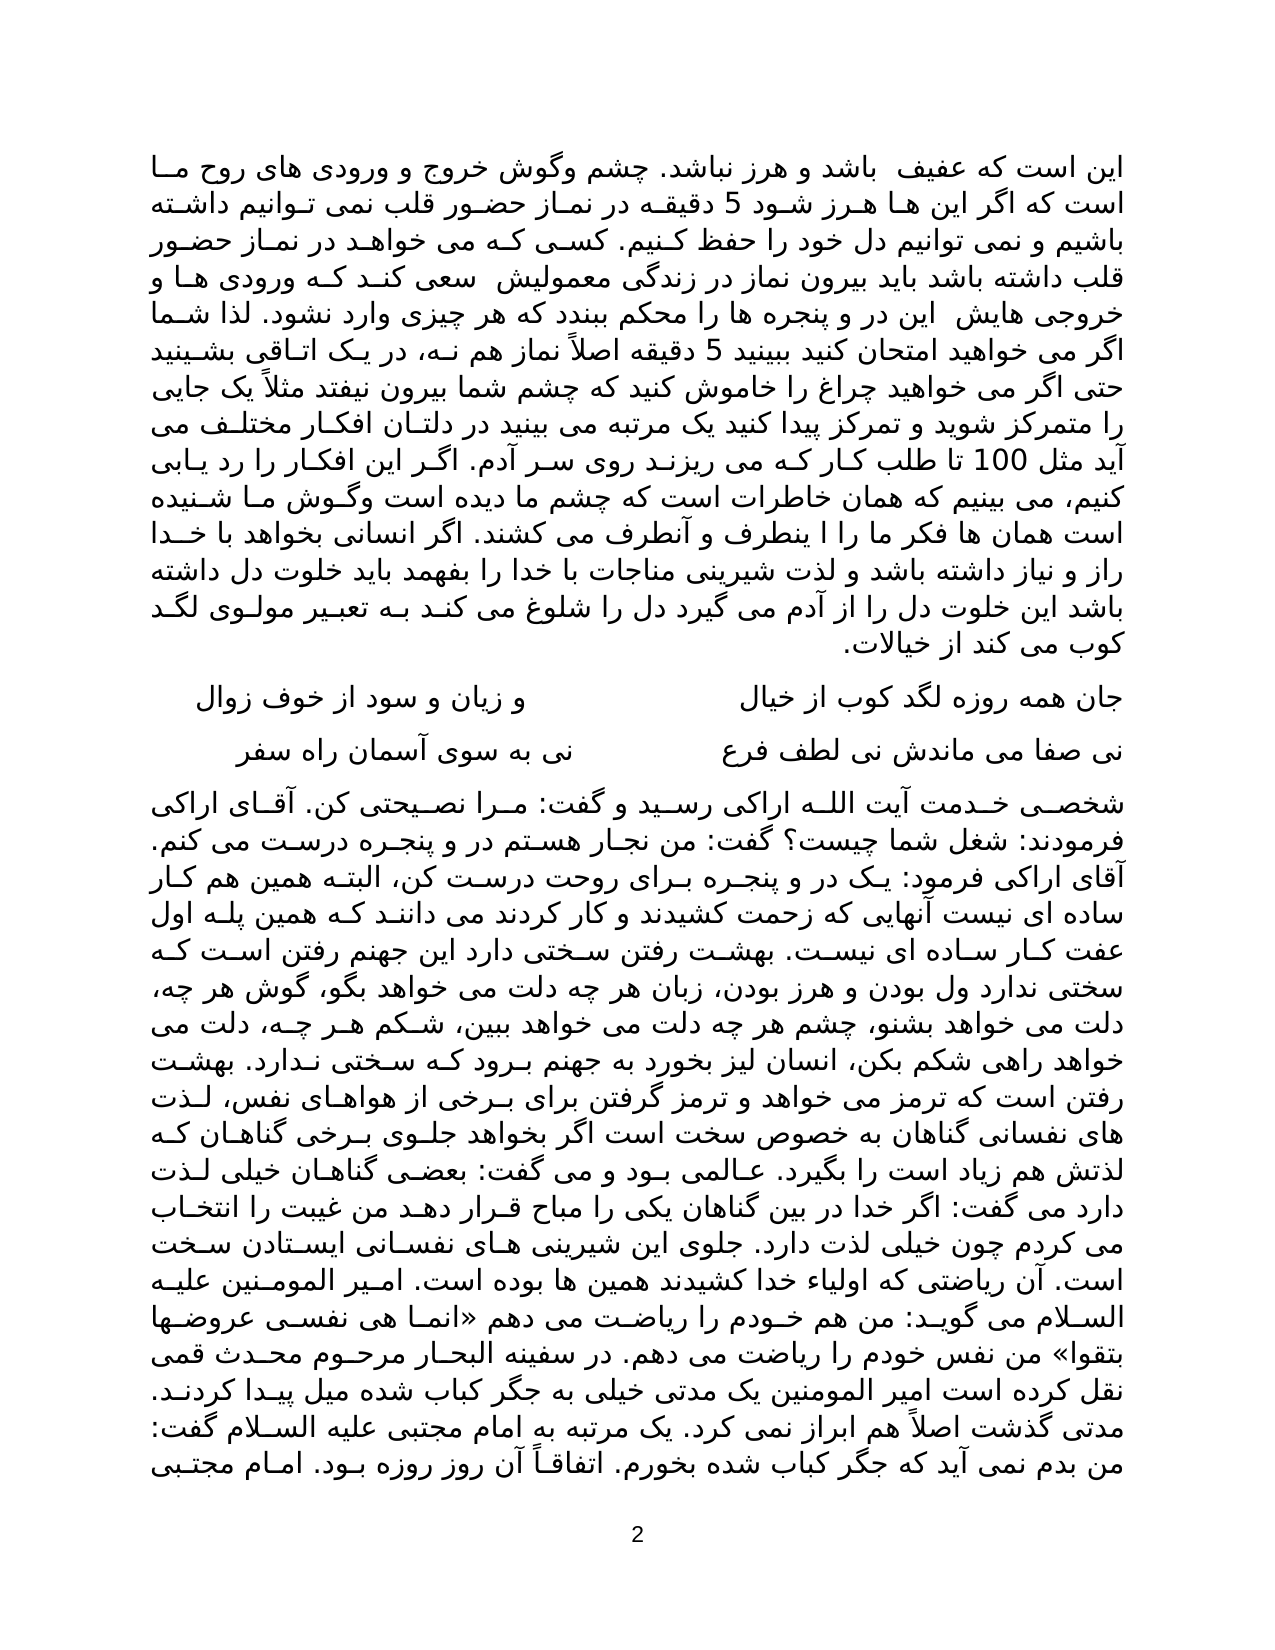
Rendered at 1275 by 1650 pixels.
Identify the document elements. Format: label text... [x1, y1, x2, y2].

text نی صفا می ماندش نی لطف فرع نی به سوی آسمان راه سفر [150, 733, 1125, 767]
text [150, 150, 1125, 661]
text جان همه روزه لگد کوب از خیال و زیان و سود از خوف زوال [150, 680, 1125, 714]
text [150, 787, 1125, 1481]
